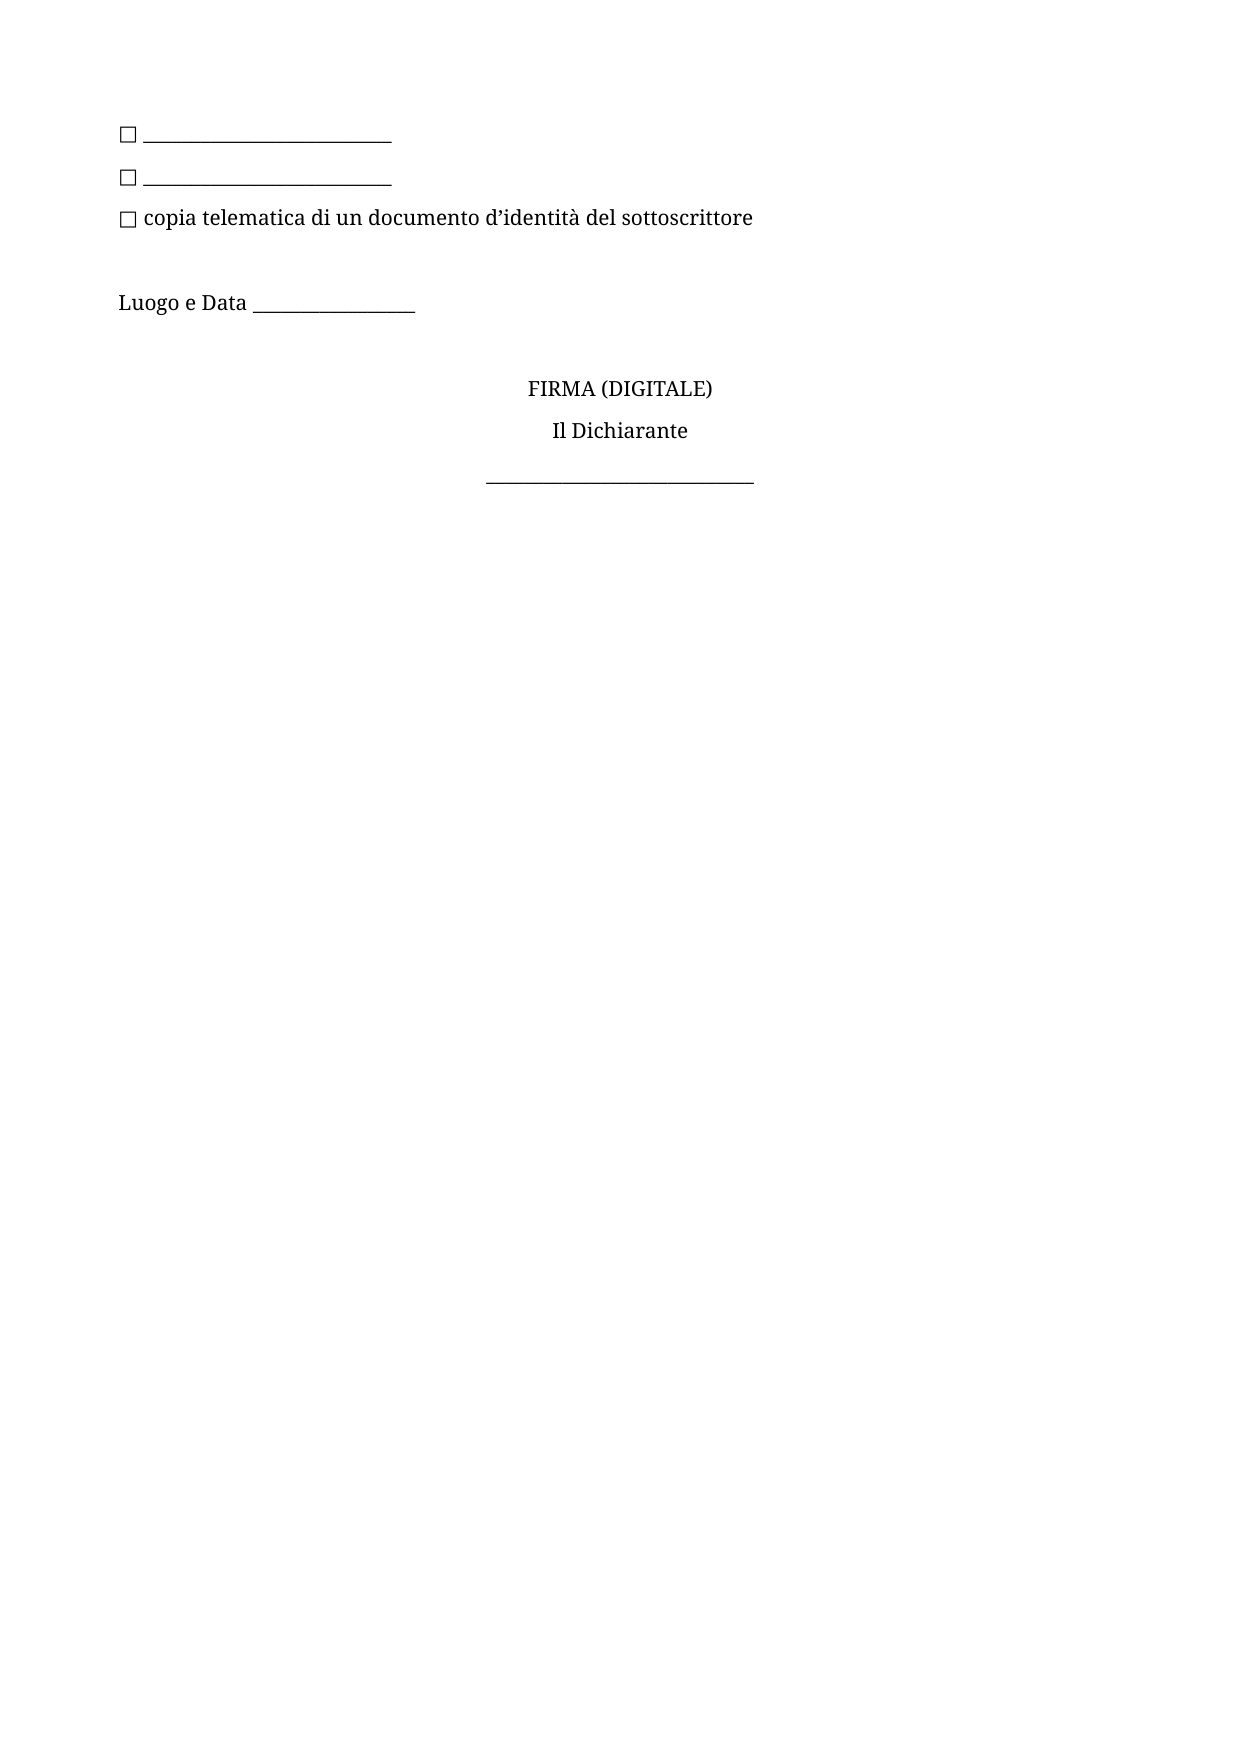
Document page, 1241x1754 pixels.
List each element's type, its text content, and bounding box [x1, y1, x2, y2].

text □ __________________________ [118, 161, 1122, 189]
text □ __________________________ [118, 118, 1122, 147]
text □ copia telematica di un documento d’identità del sottoscrittore [118, 203, 1122, 232]
text Luogo e Data _________________ [118, 288, 1122, 317]
text ____________________________ [118, 459, 1122, 488]
text Il Dichiarante [118, 417, 1122, 445]
text FIRMA (DIGITALE) [118, 374, 1122, 402]
